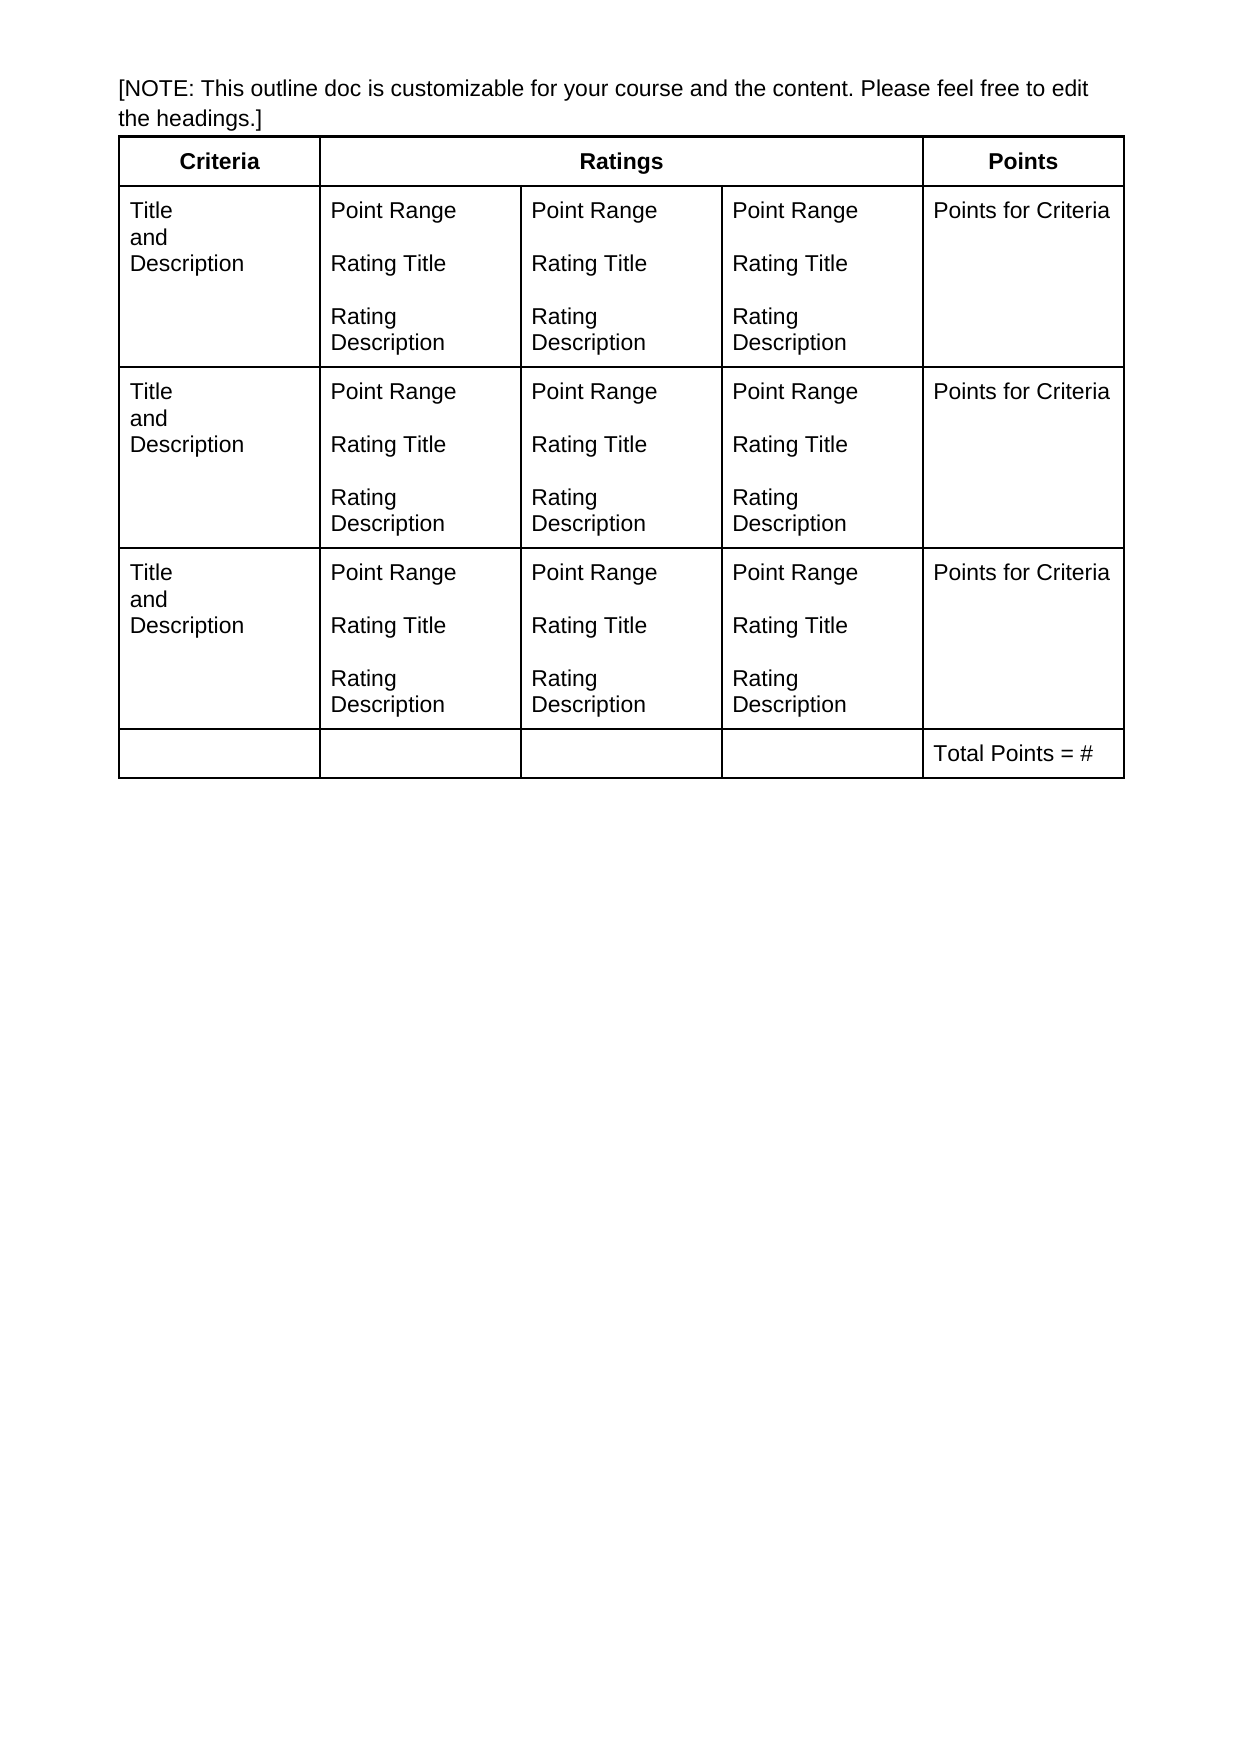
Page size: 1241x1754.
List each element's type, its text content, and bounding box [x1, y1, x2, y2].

table_cell [321, 730, 520, 777]
table_header Points [924, 138, 1123, 185]
table_cell Point Range Rating Title Rating Description [723, 187, 922, 366]
table_cell Title and Description [120, 549, 319, 728]
table_cell [723, 730, 922, 777]
table_cell Total Points = # [924, 730, 1123, 777]
table_header Criteria [120, 138, 319, 185]
table_cell Points for Criteria [924, 368, 1123, 547]
table_cell Point Range Rating Title Rating Description [321, 549, 520, 728]
table_cell Point Range Rating Title Rating Description [723, 549, 922, 728]
table_cell [522, 730, 721, 777]
table_cell [120, 730, 319, 777]
table_cell Point Range Rating Title Rating Description [321, 368, 520, 547]
table_cell Point Range Rating Title Rating Description [522, 549, 721, 728]
table_cell Point Range Rating Title Rating Description [522, 187, 721, 366]
table_cell Point Range Rating Title Rating Description [723, 368, 922, 547]
table_header Ratings [321, 138, 922, 185]
table_cell Point Range Rating Title Rating Description [522, 368, 721, 547]
table_cell Points for Criteria [924, 187, 1123, 366]
table_cell Point Range Rating Title Rating Description [321, 187, 520, 366]
table_cell Points for Criteria [924, 549, 1123, 728]
table_cell Title and Description [120, 187, 319, 366]
table_cell Title and Description [120, 368, 319, 547]
